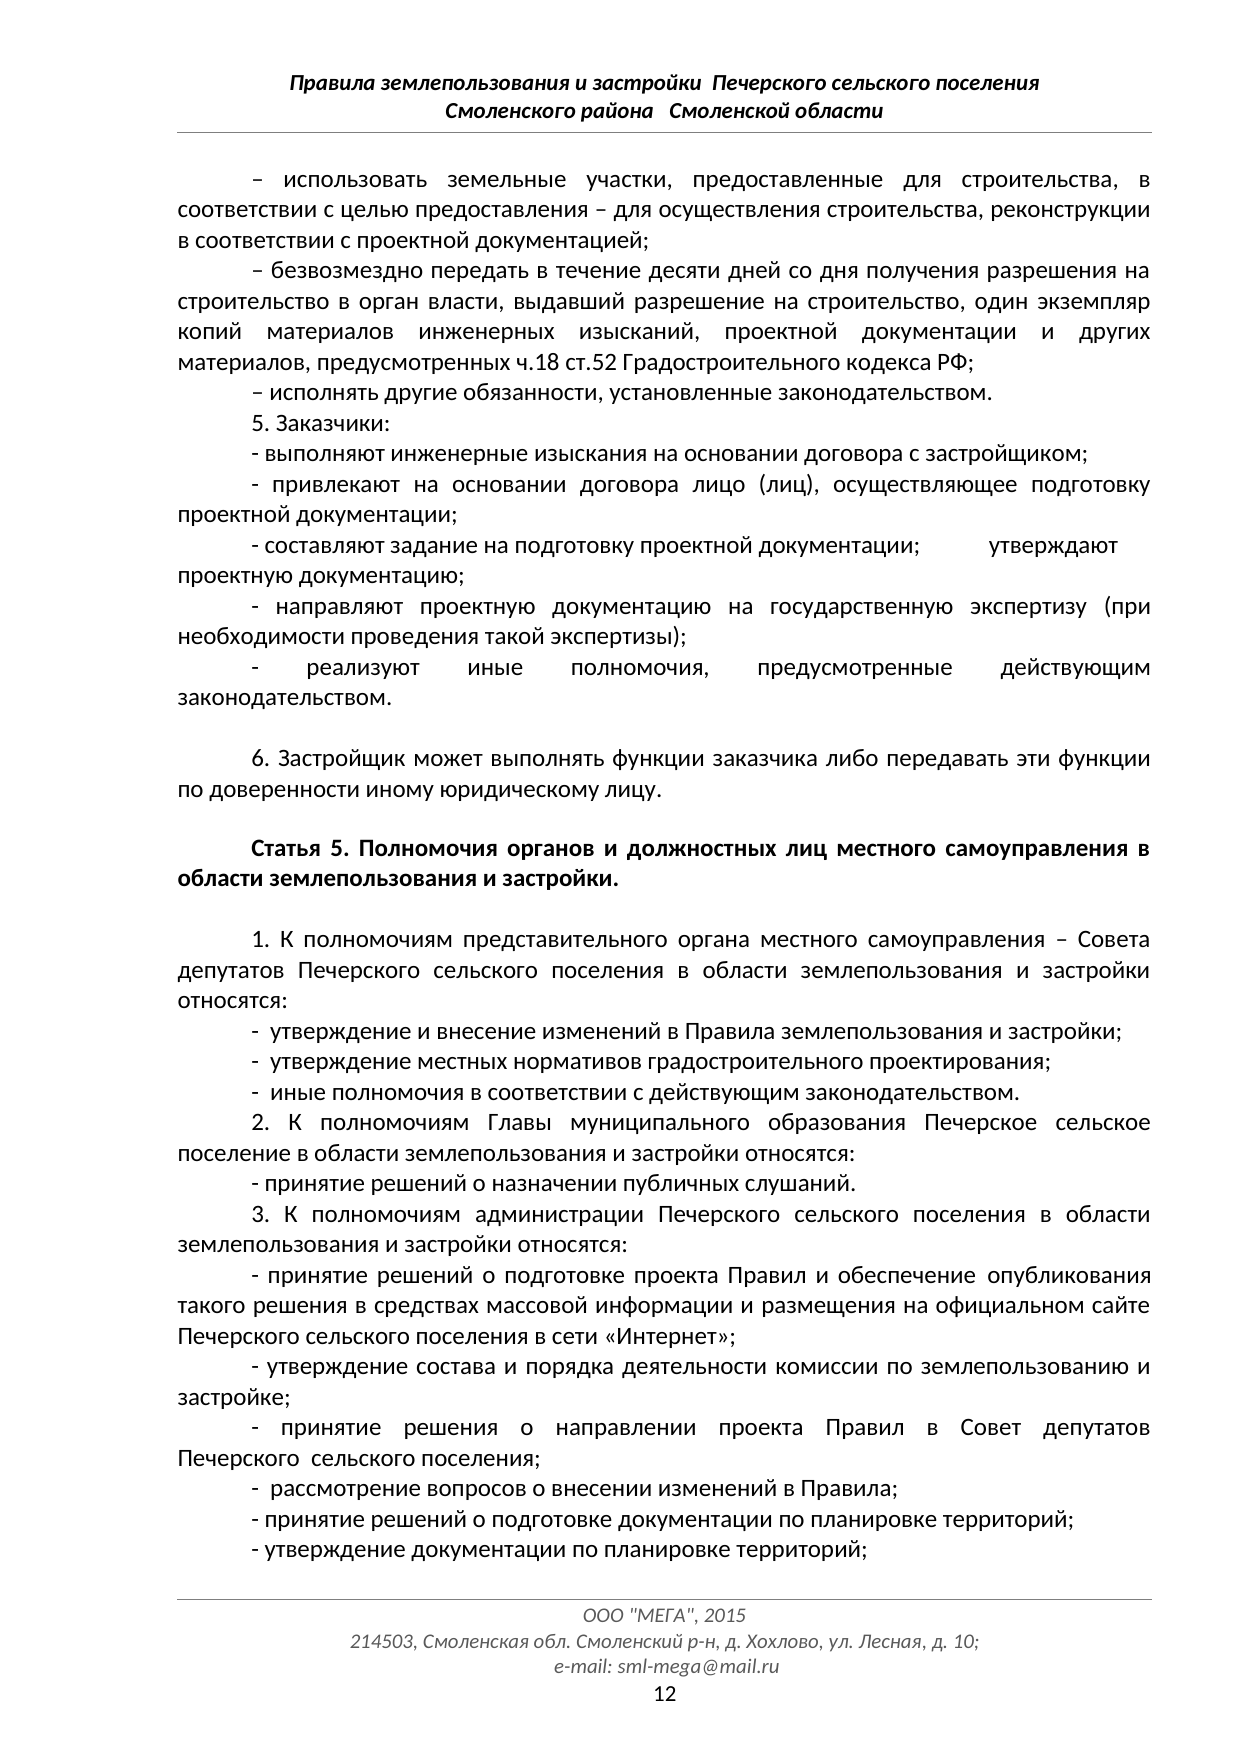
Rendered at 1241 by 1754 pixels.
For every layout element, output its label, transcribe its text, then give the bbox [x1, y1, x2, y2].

text - выполняют инженерные изыскания на основании договора с застройщиком; [177, 437, 1152, 468]
text - привлекают на основании договора лицо (лиц), осуществляющее подготовку проектной документации; [177, 468, 1152, 529]
text - утверждение местных нормативов градостроительного проектирования; [177, 1045, 1152, 1076]
text – исполнять другие обязанности, установленные законодательством. [177, 376, 1152, 407]
text 1. К полномочиям представительного органа местного самоуправления – Совета депутатов Печерского сельского поселения в области землепользования и застройки относятся: [177, 923, 1152, 1015]
text 6. Застройщик может выполнять функции заказчика либо передавать эти функции по доверенности иному юридическому лицу. [177, 743, 1152, 804]
text - принятие решений о подготовке документации по планировке территорий; [177, 1503, 1152, 1534]
text - принятие решений о подготовке проекта Правил и обеспечение опубликования такого решения в средствах массовой информации и размещения на официальном сайте Печерского сельского поселения в сети «Интернет»; [177, 1259, 1152, 1351]
text - составляют задание на подготовку проектной документации; утверждают проектную документацию; [177, 529, 1152, 590]
text Статья 5. Полномочия органов и должностных лиц местного самоуправления в области землепользования и застройки. [177, 832, 1152, 893]
text - реализуют иные полномочия, предусмотренные действующим законодательством. [177, 651, 1152, 712]
text – безвозмездно передать в течение десяти дней со дня получения разрешения на строительство в орган власти, выдавший разрешение на строительство, один экземпляр копий материалов инженерных изысканий, проектной документации и других материалов, предусмотренных ч.18 ст.52 Градостроительного кодекса РФ; [177, 254, 1152, 376]
text – использовать земельные участки, предоставленные для строительства, в соответствии с целью предоставления – для осуществления строительства, реконструкции в соответствии с проектной документацией; [177, 163, 1152, 254]
text - направляют проектную документацию на государственную экспертизу (при необходимости проведения такой экспертизы); [177, 590, 1152, 651]
text - утверждение состава и порядка деятельности комиссии по землепользованию и застройке; [177, 1351, 1152, 1412]
text 2. К полномочиям Главы муниципального образования Печерское сельское поселение в области землепользования и застройки относятся: [177, 1106, 1152, 1167]
text 5. Заказчики: [177, 407, 1152, 437]
text - утверждение и внесение изменений в Правила землепользования и застройки; [177, 1015, 1152, 1045]
text - принятие решений о назначении публичных слушаний. [177, 1167, 1152, 1198]
text 3. К полномочиям администрации Печерского сельского поселения в области землепользования и застройки относятся: [177, 1198, 1152, 1259]
text - иные полномочия в соответствии с действующим законодательством. [177, 1076, 1152, 1106]
text - утверждение документации по планировке территорий; [177, 1534, 1152, 1564]
text - рассмотрение вопросов о внесении изменений в Правила; [177, 1473, 1152, 1503]
text - принятие решения о направлении проекта Правил в Совет депутатов Печерского сельского поселения; [177, 1412, 1152, 1473]
